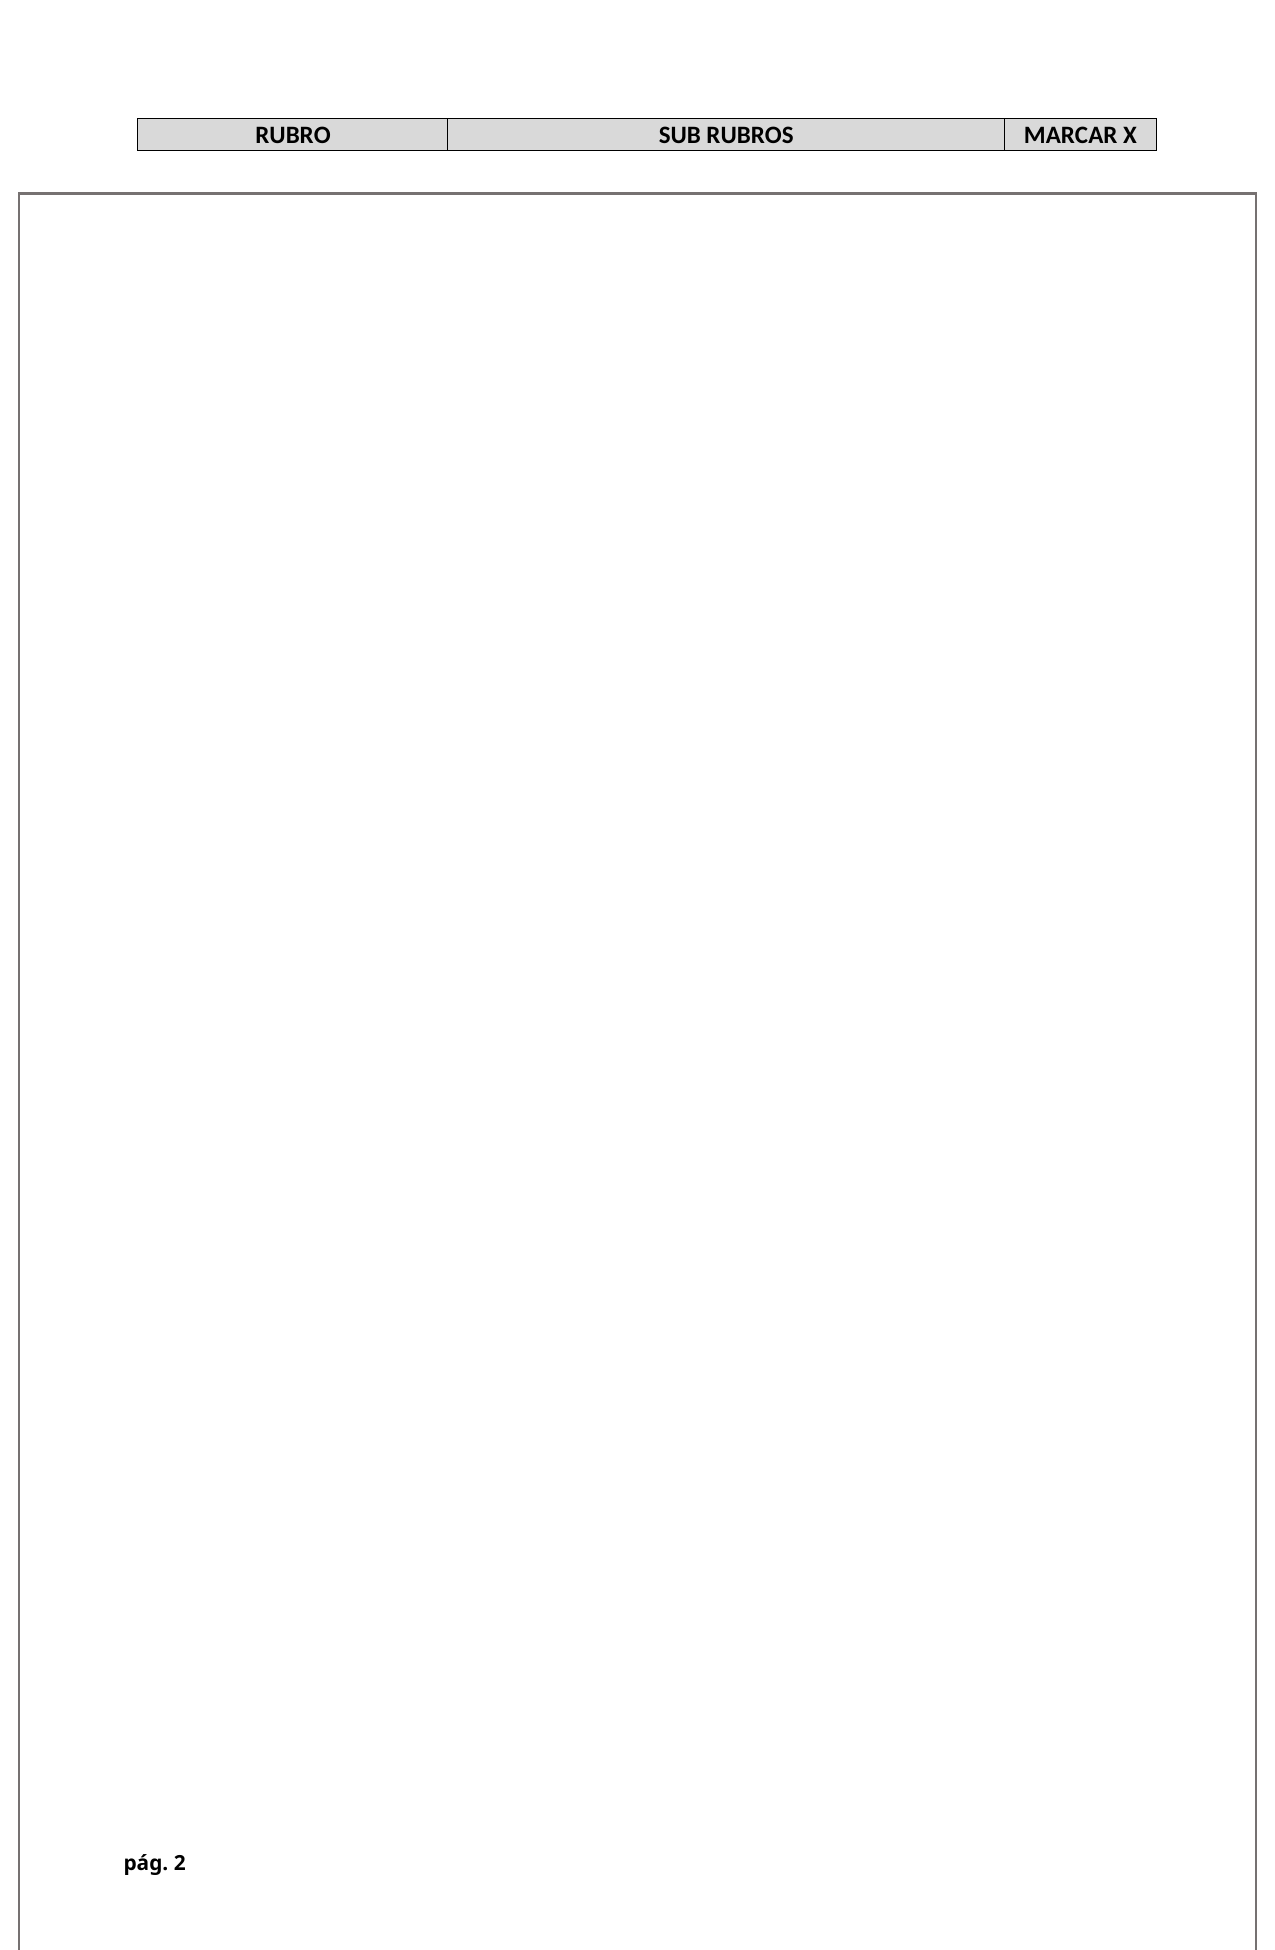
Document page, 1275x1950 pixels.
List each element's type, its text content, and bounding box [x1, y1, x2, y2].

table_header RUBRO [138, 119, 447, 150]
table_header MARCAR X [1005, 119, 1156, 150]
table_header SUB RUBROS [448, 119, 1004, 150]
